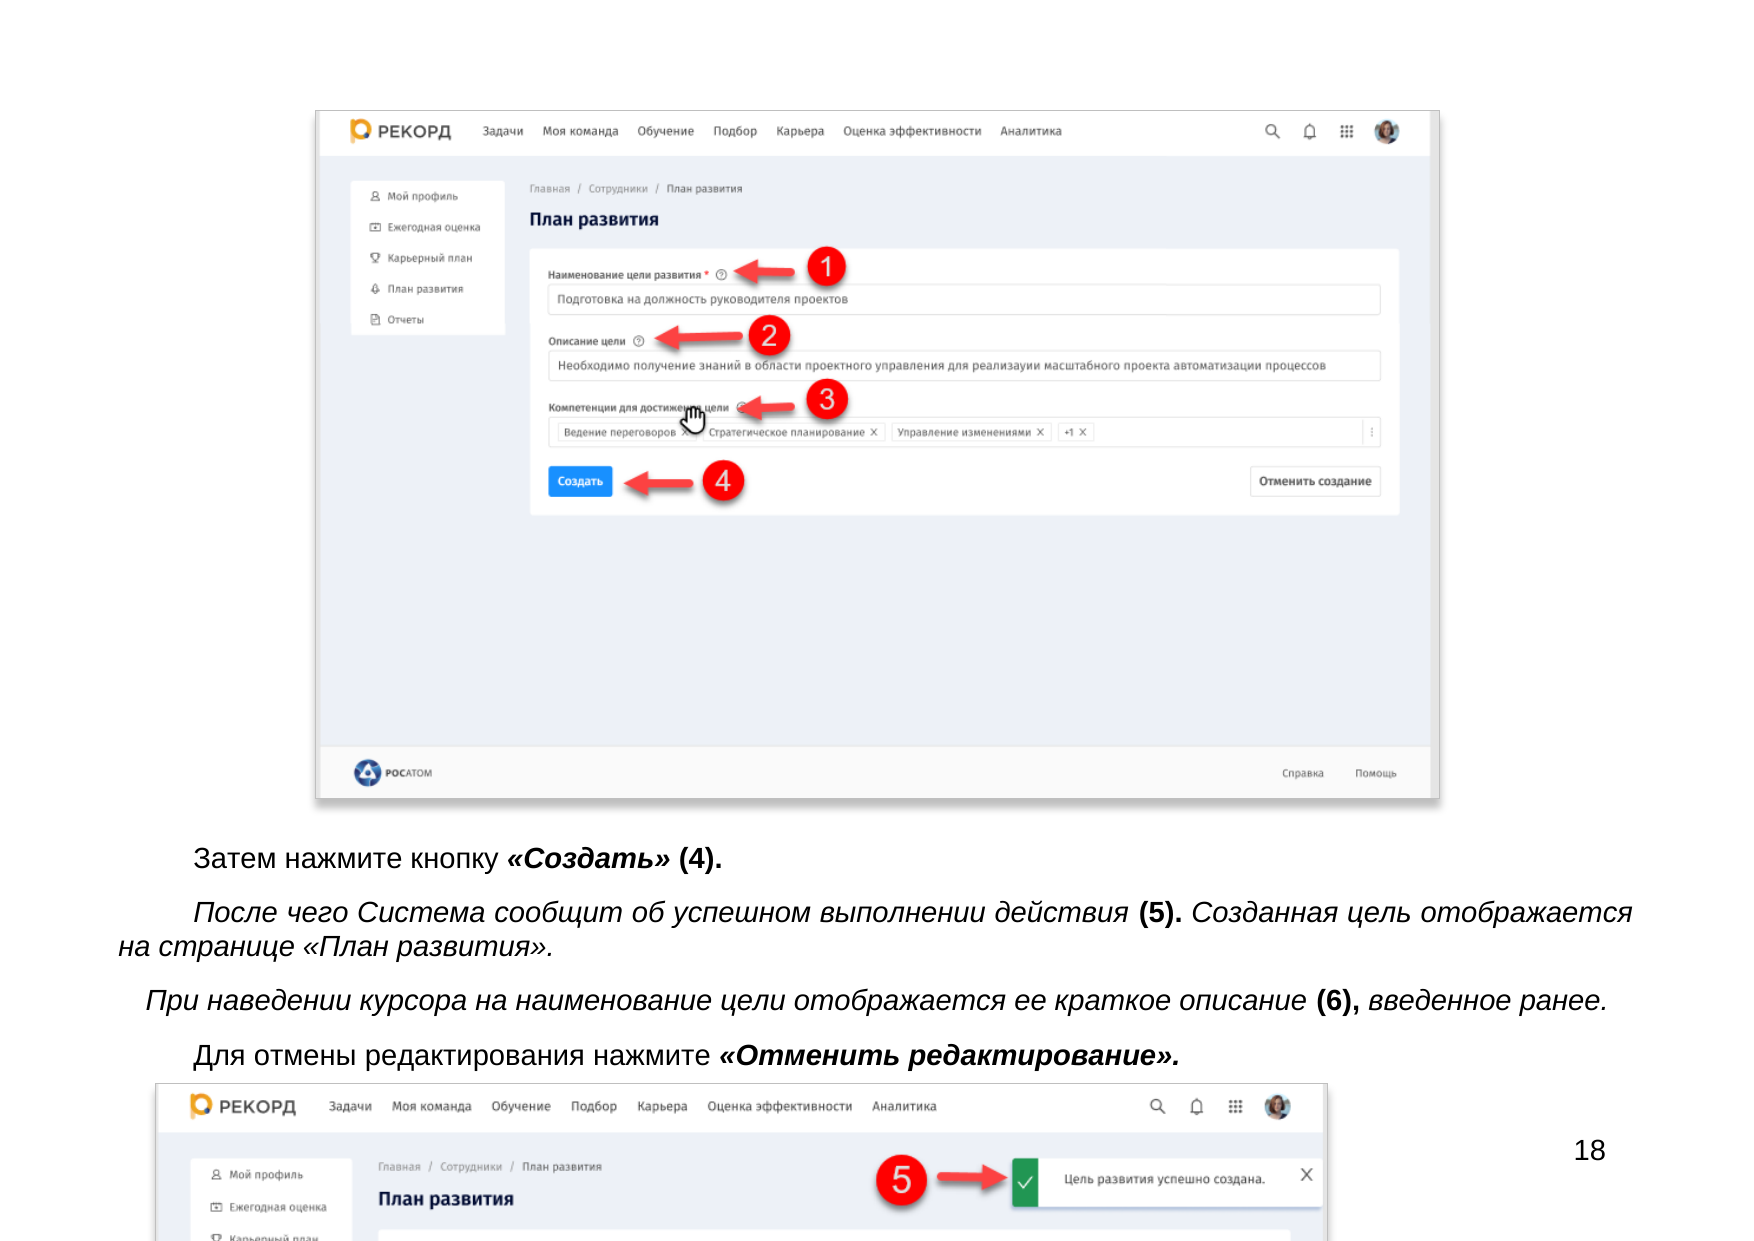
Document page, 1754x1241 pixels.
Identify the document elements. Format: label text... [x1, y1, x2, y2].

text Для отмены редактирования нажмите «Отменить редактирование». [118, 1037, 1636, 1071]
text Затем нажмите кнопку «Создать» (4). [118, 841, 1636, 874]
text При наведении курсора на наименование цели отображается ее краткое описание (6), введенное ранее. [118, 983, 1636, 1017]
picture [316, 111, 1439, 798]
picture [156, 1084, 1327, 1241]
text После чего Система сообщит об успешном выполнении действия (5). Созданная цель отображается на странице «План развития». [118, 895, 1636, 962]
